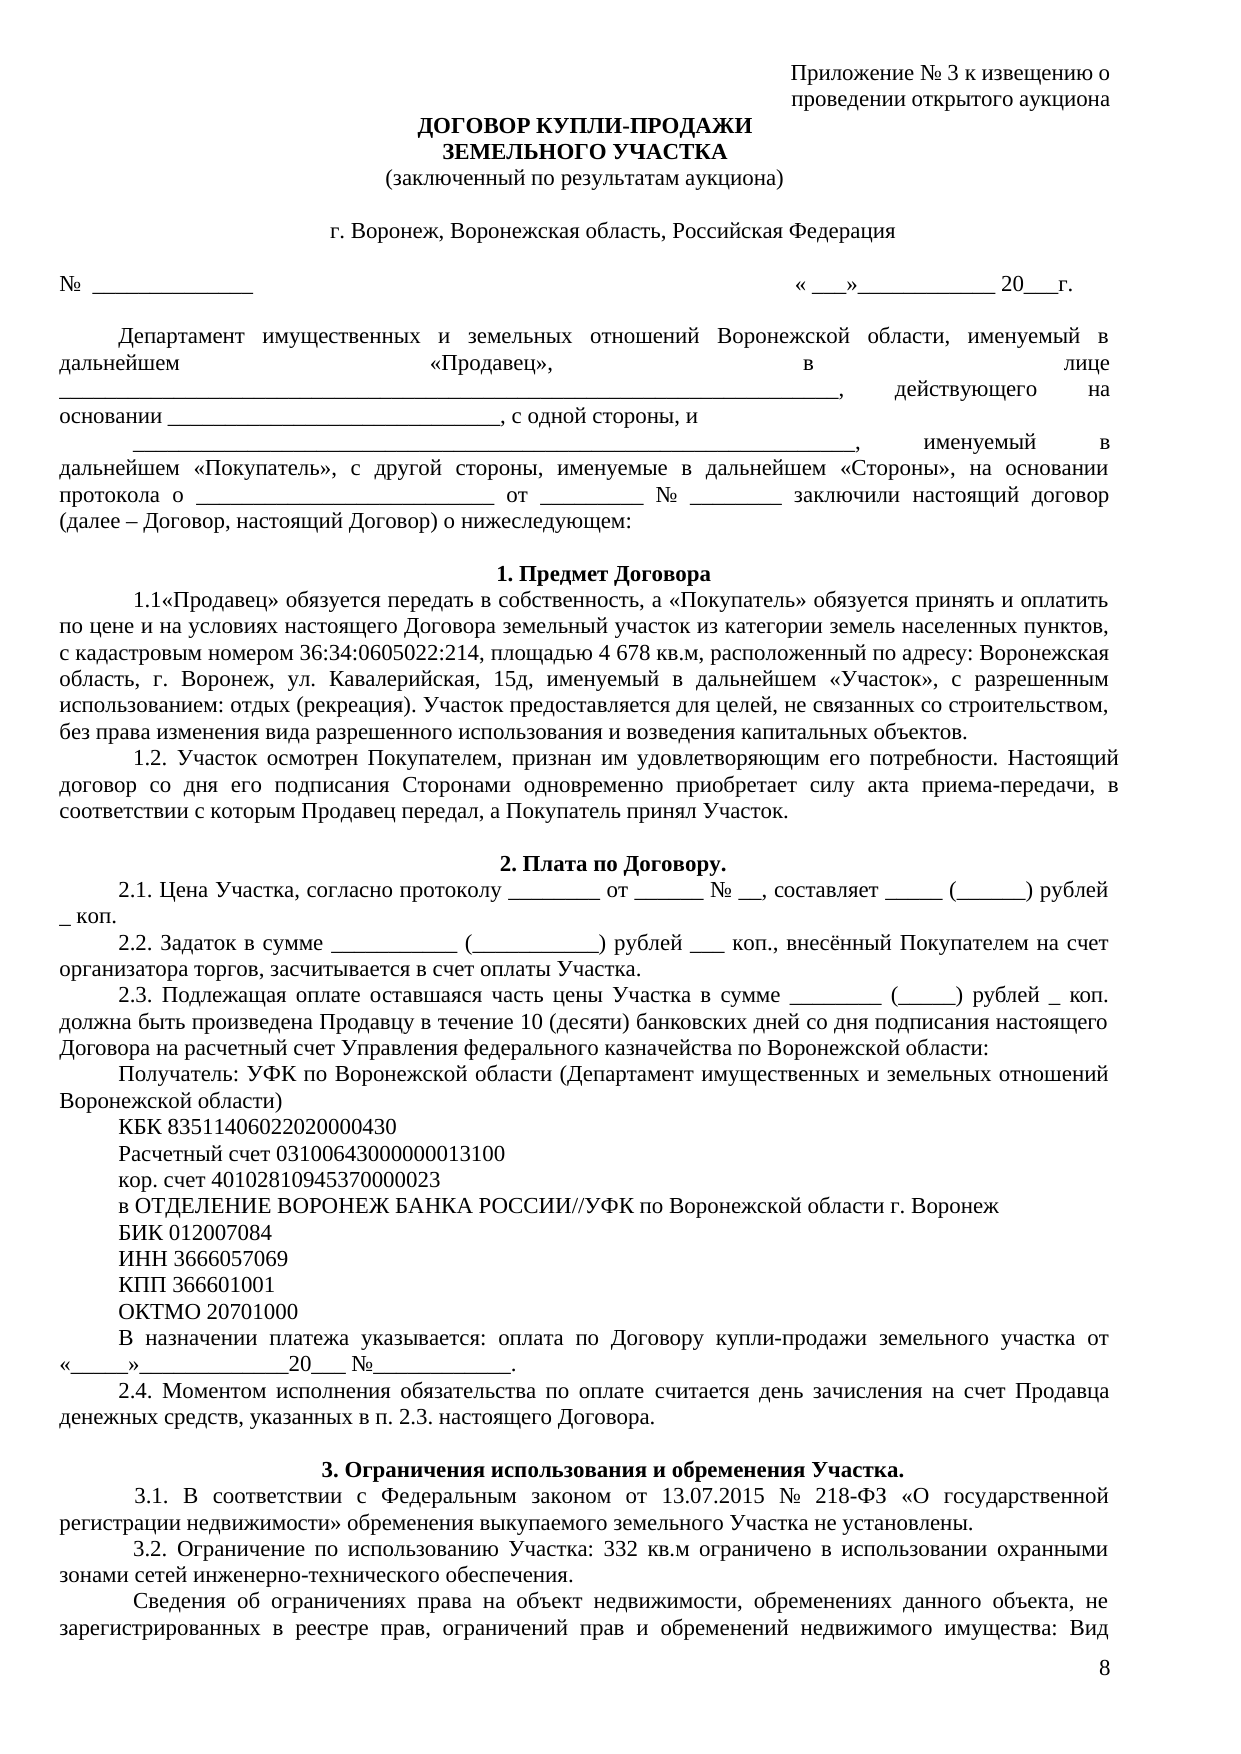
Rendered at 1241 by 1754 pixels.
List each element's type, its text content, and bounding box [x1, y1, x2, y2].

text 2.4. Моментом исполнения обязательства по оплате cчитается день зачисления на счет Продавца денежных средств, указанных в п. 2.3. настоящего Договора. [59, 1377, 1110, 1429]
text В назначении платежа указывается: оплата по Договору купли-продажи земельного участка от «_____»_____________20___ №____________. [59, 1324, 1110, 1377]
text 1.1«Продавец» обязуется передать в собственность, а «Покупатель» обязуется принять и оплатить по цене и на условиях настоящего Договора земельный участок из категории земель населенных пунктов, с кадастровым номером 36:34:0605022:214, площадью 4 678 кв.м, расположенный по адресу: Воронежская область, г. Воронеж, ул. Кавалерийская, 15д, именуемый в дальнейшем «Участок», с разрешенным использованием: отдых (рекреация). Участок предоставляется для целей, не связанных со строительством, без права изменения вида разрешенного использования и возведения капитальных объектов. [59, 586, 1110, 744]
text КБК 83511406022020000430 [59, 1113, 1110, 1139]
text в ОТДЕЛЕНИЕ ВОРОНЕЖ БАНКА РОССИИ//УФК по Воронежской области г. Воронеж [59, 1192, 1110, 1219]
text проведении открытого аукциона [59, 85, 1110, 112]
table_header № ______________ [48, 270, 561, 296]
text 3.2. Ограничение по использованию Участка: 332 кв.м ограничено в использовании охранными зонами сетей инженерно-технического обеспечения. [59, 1535, 1110, 1588]
text ЗЕМЕЛЬНОГО УЧАСТКА [59, 138, 1110, 164]
text 2. Плата по Договору. [59, 850, 1110, 876]
text 1.2. Участок осмотрен Покупателем, признан им удовлетворяющим его потребности. Настоящий договор со дня его подписания Сторонами одновременно приобретает силу акта приема-передачи, в соответствии с которым Продавец передал, а Покупатель принял Участок. [59, 744, 1121, 823]
text г. Воронеж, Воронежская область, Российская Федерация [59, 217, 1110, 243]
text кор. счет 40102810945370000023 [59, 1166, 1110, 1192]
text Расчетный счет 03100643000000013100 [59, 1139, 1110, 1166]
text (заключенный по результатам аукциона) [59, 164, 1110, 191]
text ДОГОВОР КУПЛИ-ПРОДАЖИ [59, 112, 1110, 138]
title 2.3. Подлежащая оплате оставшаяся часть цены Участка в сумме ________ (_____) рублей _ коп. должна быть произведена Продавцу в течение 10 (десяти) банковских дней со дня подписания настоящего Договора на расчетный счет Управления федерального казначейства по Воронежской области: [59, 981, 1110, 1061]
text КПП 366601001 [59, 1271, 1110, 1298]
text 2.1. Цена Участка, согласно протоколу ________ от ______ № __, составляет _____ (______) рублей _ коп. [59, 876, 1110, 929]
table_header « ___»____________ 20___г. [561, 270, 1074, 296]
text БИК 012007084 [59, 1219, 1110, 1245]
text ИНН 3666057069 [59, 1245, 1110, 1271]
text 3.1. В соответствии с Федеральным законом от 13.07.2015 № 218-ФЗ «О государственной регистрации недвижимости» обременения выкупаемого земельного Участка не установлены. [59, 1482, 1110, 1535]
text Получатель: УФК по Воронежской области (Департамент имущественных и земельных отношений Воронежской области) [59, 1061, 1110, 1113]
text Департамент имущественных и земельных отношений Воронежской области, именуемый в дальнейшем «Продавец», в лице ____________________________________________________________________, действующего на основании _____________________________, с одной стороны, и [59, 323, 1110, 428]
text ОКТМО 20701000 [59, 1298, 1110, 1324]
text 1. Предмет Договора [97, 560, 1110, 586]
text 3. Ограничения использования и обременения Участка. [59, 1456, 1110, 1482]
text Приложение № 3 к извещению о [59, 59, 1110, 85]
text _______________________________________________________________, именуемый в дальнейшем «Покупатель», с другой стороны, именуемые в дальнейшем «Стороны», на основании протокола о __________________________ от _________ № ________ заключили настоящий договор (далее – Договор, настоящий Договор) о нижеследующем: [59, 428, 1110, 533]
text 2.2. Задаток в сумме ___________ (___________) рублей ___ коп., внесённый Покупателем на счет организатора торгов, засчитывается в счет оплаты Участка. [59, 929, 1110, 981]
